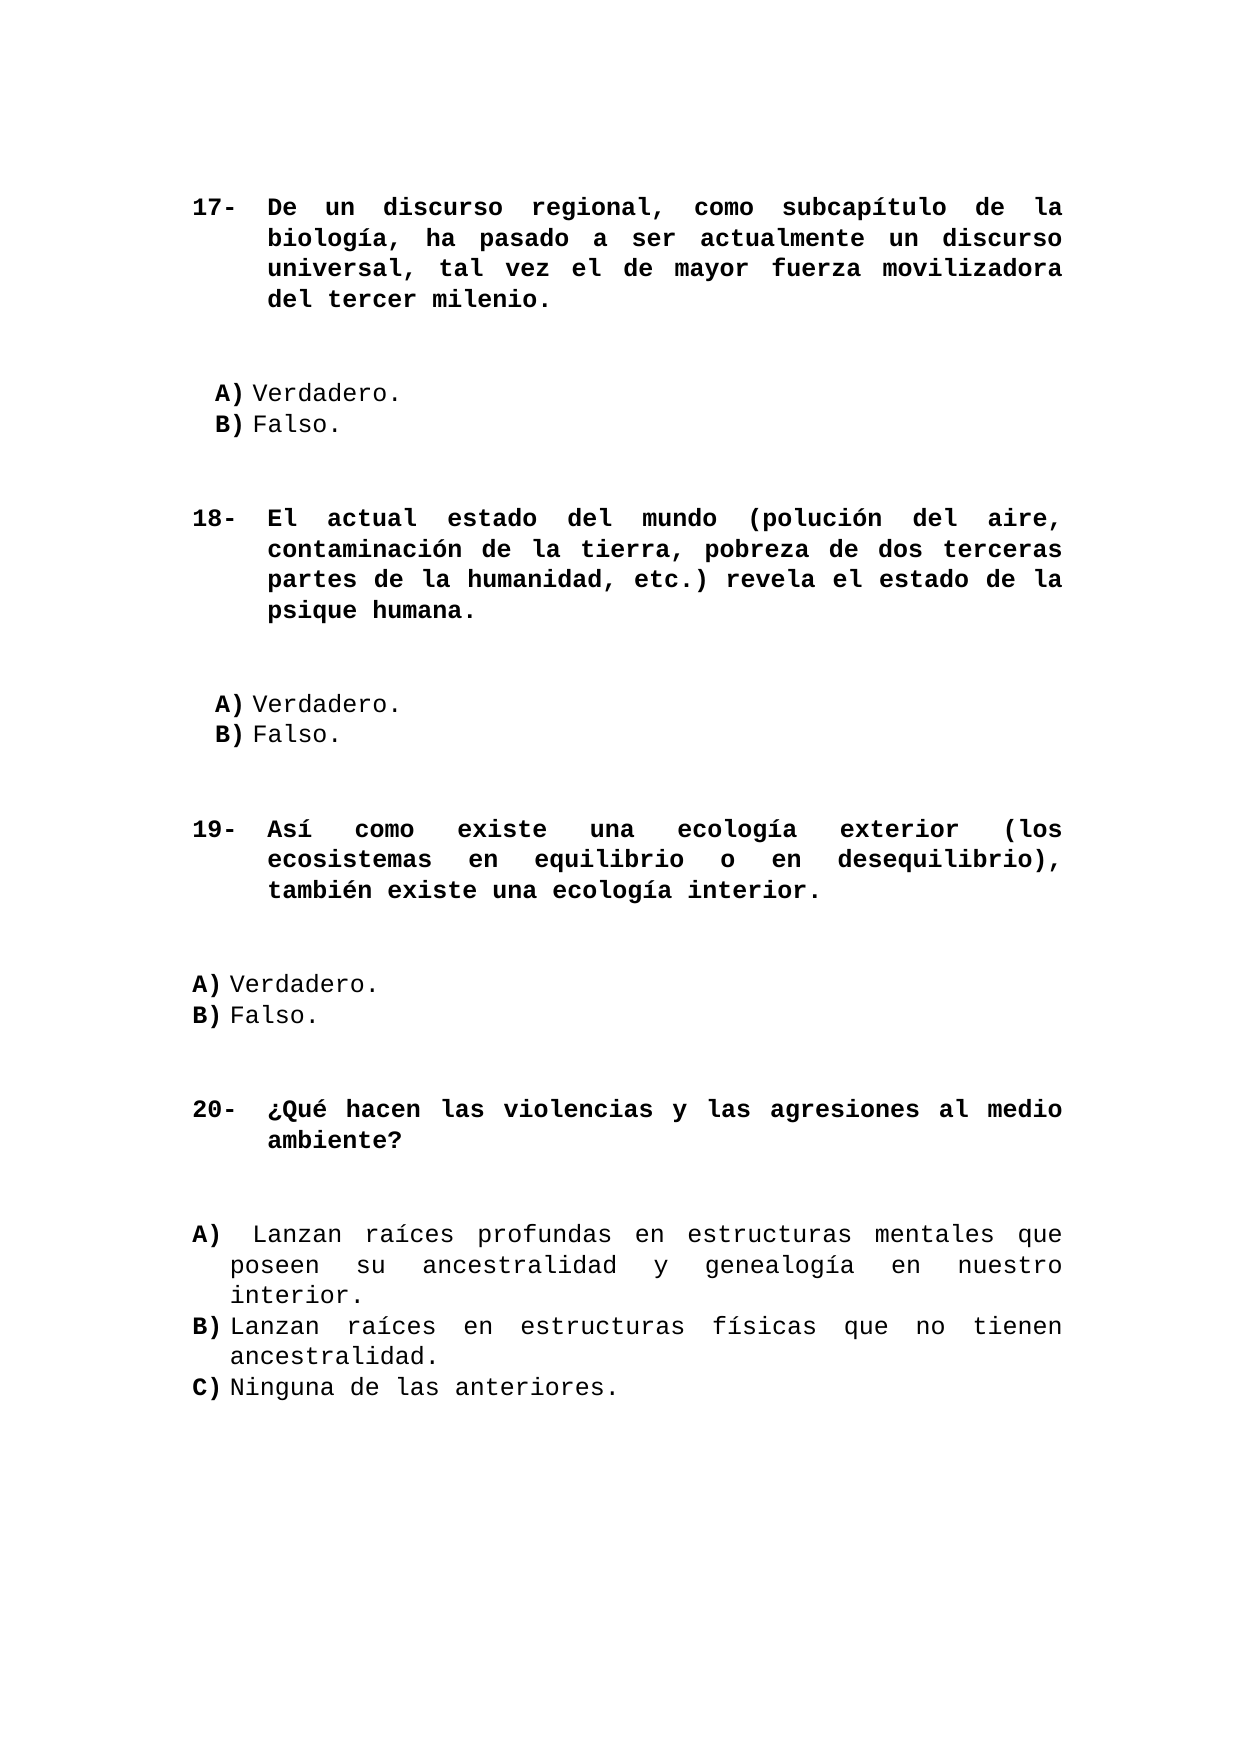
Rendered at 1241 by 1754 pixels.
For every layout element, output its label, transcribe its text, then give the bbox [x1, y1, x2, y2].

list Lanzan raíces profundas en estructuras mentales que poseen su ancestralidad y genealogía en nuestro interior. [192, 1222, 1063, 1311]
list Falso. [215, 722, 1063, 750]
list El actual estado del mundo (polución del aire, contaminación de la tierra, pobreza de dos terceras partes de la humanidad, etc.) revela el estado de la psique humana. [192, 506, 1063, 626]
list Verdadero. [192, 972, 1063, 1000]
list Falso. [215, 411, 1063, 439]
list Verdadero. [215, 692, 1063, 720]
list ¿Qué hacen las violencias y las agresiones al medio ambiente? [192, 1097, 1063, 1156]
list Lanzan raíces en estructuras físicas que no tienen ancestralidad. [192, 1313, 1063, 1372]
list Falso. [192, 1002, 1063, 1031]
list De un discurso regional, como subcapítulo de la biología, ha pasado a ser actualmente un discurso universal, tal vez el de mayor fuerza movilizadora del tercer milenio. [192, 195, 1063, 315]
list Así como existe una ecología exterior (los ecosistemas en equilibrio o en desequilibrio), también existe una ecología interior. [192, 816, 1063, 906]
list Ninguna de las anteriores. [192, 1374, 1063, 1403]
list Verdadero. [215, 381, 1063, 409]
